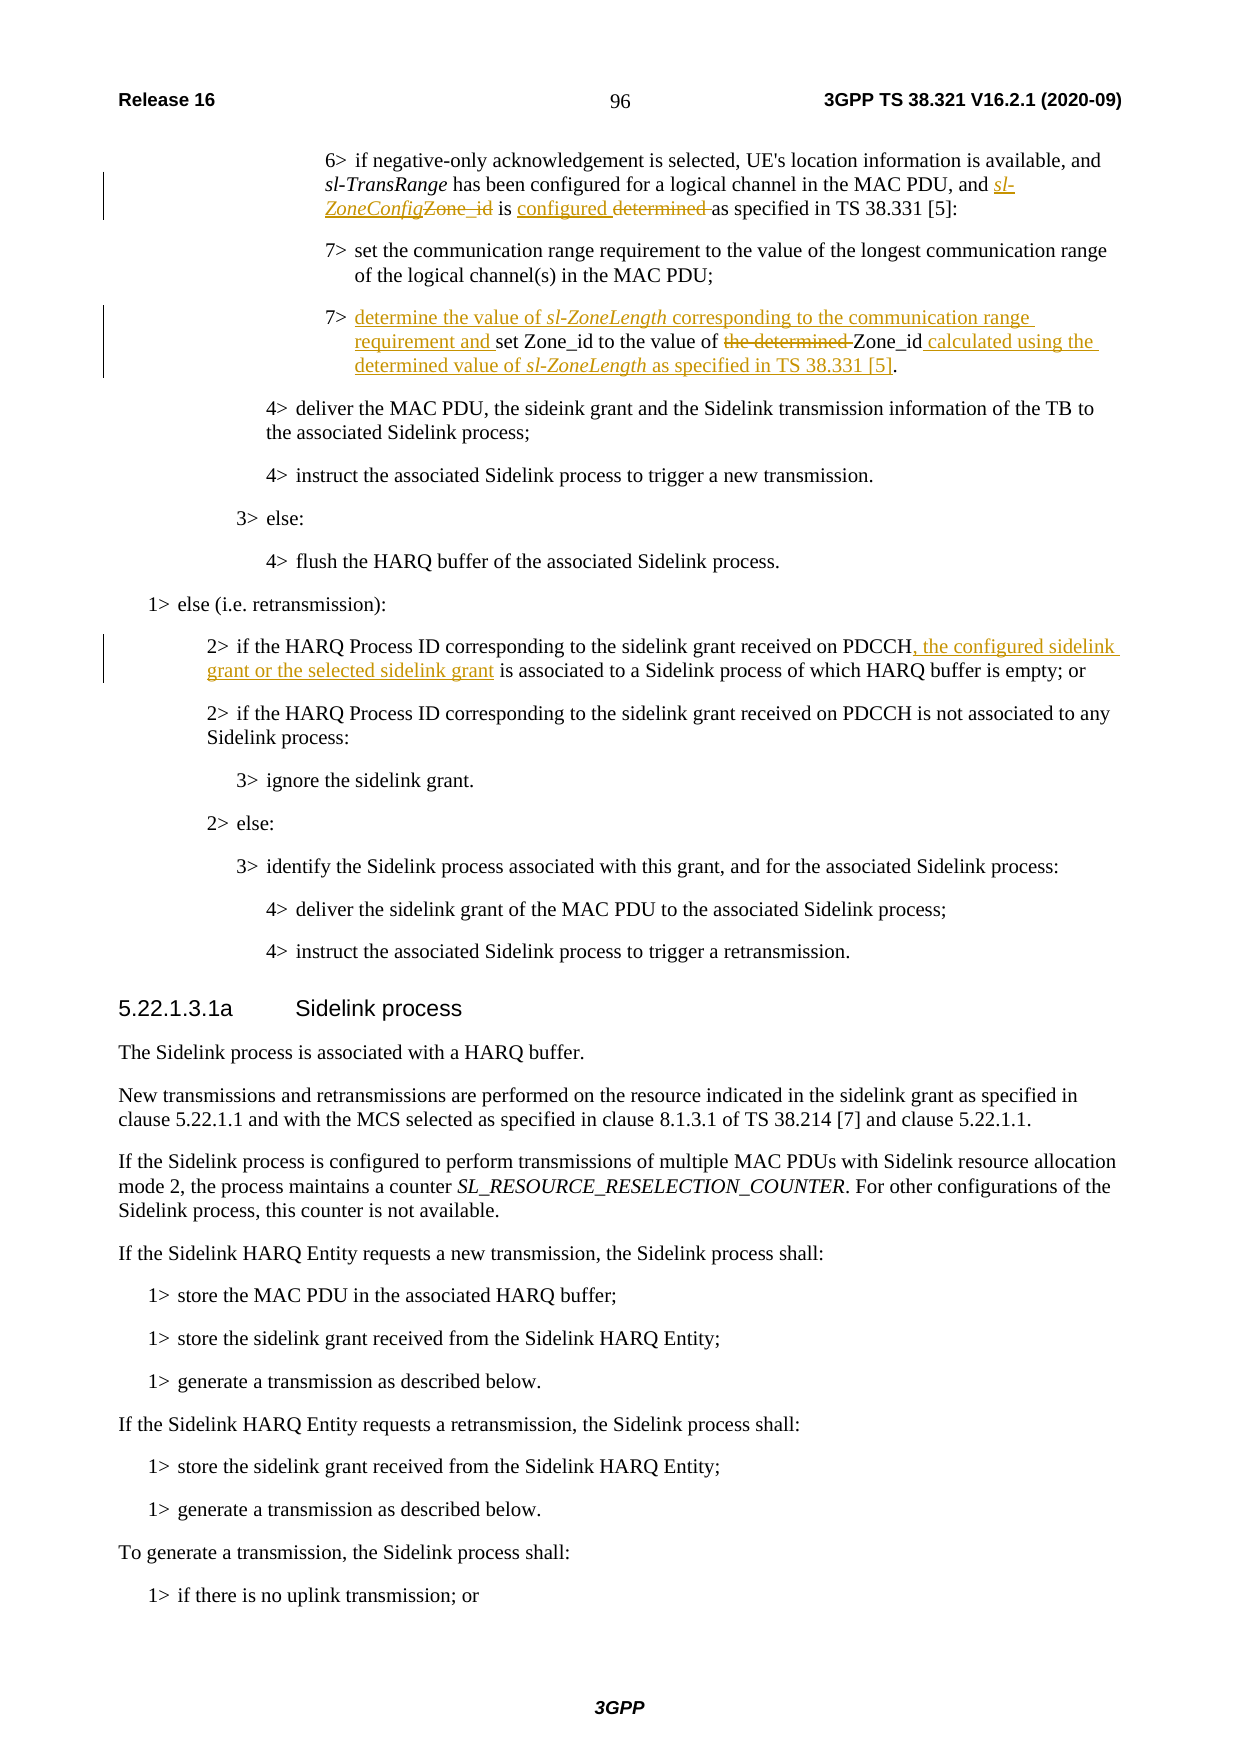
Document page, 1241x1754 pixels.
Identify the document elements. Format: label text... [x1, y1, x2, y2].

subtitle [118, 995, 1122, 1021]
text 2> if the HARQ Process ID corresponding to the sidelink grant received on PDCCH is not associated to any Sidelink process: [207, 701, 1122, 749]
text 4> instruct the associated Sidelink process to trigger a new transmission. [266, 463, 1122, 487]
text 3> else: [236, 506, 1122, 530]
text 6> if negative-only acknowledgement is selected, UE's location information is available, and sl-TransRange has been configured for a logical channel in the MAC PDU, and is as specified in TS 38.331 [5]: [325, 147, 1122, 220]
text 4> flush the HARQ buffer of the associated Sidelink process. [266, 549, 1122, 573]
text 4> instruct the associated Sidelink process to trigger a retransmission. [266, 939, 1122, 963]
text 2> else: [207, 811, 1122, 835]
text 2> if the HARQ Process ID corresponding to the sidelink grant received on PDCCH is associated to a Sidelink process of which HARQ buffer is empty; or [207, 634, 1122, 682]
text 3> identify the Sidelink process associated with this grant, and for the associated Sidelink process: [236, 854, 1122, 878]
text 4> deliver the sidelink grant of the MAC PDU to the associated Sidelink process; [266, 897, 1122, 921]
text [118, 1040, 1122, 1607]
text 1> else (i.e. retransmission): [148, 592, 1122, 616]
text 7> set Zone_id to the value of Zone_id. [325, 305, 1122, 377]
text 4> deliver the MAC PDU, the sideink grant and the Sidelink transmission information of the TB to the associated Sidelink process; [266, 396, 1122, 444]
text 7> set the communication range requirement to the value of the longest communication range of the logical channel(s) in the MAC PDU; [325, 238, 1122, 287]
text 3> ignore the sidelink grant. [236, 768, 1122, 792]
